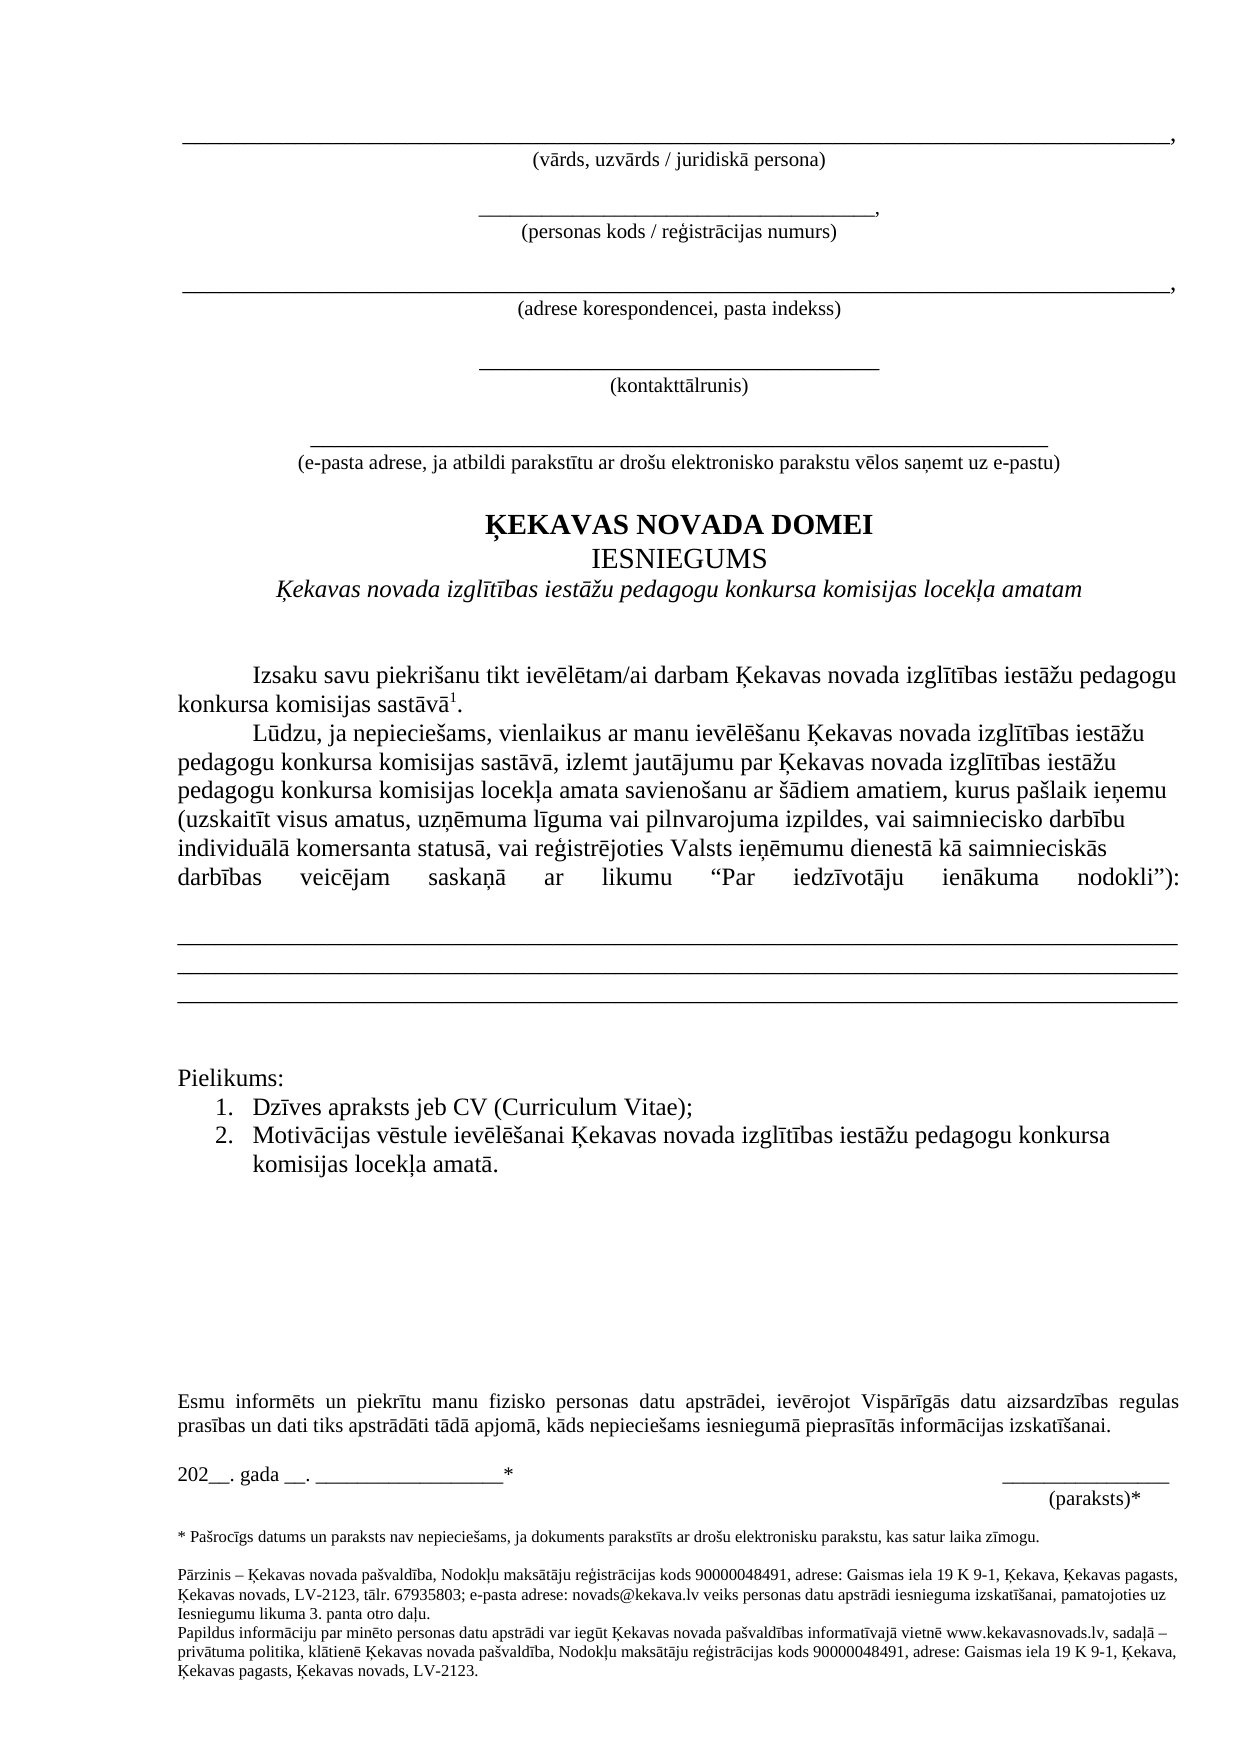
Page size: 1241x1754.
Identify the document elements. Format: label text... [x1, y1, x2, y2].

text Pielikums: [177, 1063, 1181, 1092]
text konkursa komisijas sastāvā1. [177, 689, 1181, 718]
text ___________________________________________________________ [177, 421, 1181, 450]
text Lūdzu, ja nepieciešams, vienlaikus ar manu ievēlēšanu Ķekavas novada izglītības iestāžu [177, 718, 1181, 747]
text Ķekavas novada izglītības iestāžu pedagogu konkursa komisijas locekļa amatam [177, 574, 1181, 603]
text (kontakttālrunis) [177, 373, 1181, 397]
text pedagogu konkursa komisijas locekļa amata savienošanu ar šādiem amatiem, kurus pašlaik ieņemu [177, 776, 1181, 804]
text IESNIEGUMS [177, 541, 1181, 574]
text (adrese korespondencei, pasta indekss) [177, 296, 1181, 320]
text (uzskaitīt visus amatus, uzņēmuma līguma vai pilnvarojuma izpildes, vai saimniecisko darbību [177, 804, 1181, 833]
text 202__. gada __. __________________* ________________ [177, 1462, 1181, 1486]
text individuālā komersanta statusā, vai reģistrējoties Valsts ieņēmumu dienestā kā saimnieciskās [177, 833, 1181, 862]
text pedagogu konkursa komisijas sastāvā, izlemt jautājumu par Ķekavas novada izglītības iestāžu [177, 747, 1181, 776]
text Izsaku savu piekrišanu tikt ievēlētam/ai darbam Ķekavas novada izglītības iestāžu pedagogu [177, 661, 1181, 689]
text _______________________________________________________________________________, [177, 118, 1181, 147]
list Dzīves apraksts jeb CV (Curriculum Vitae); [215, 1092, 1181, 1121]
text ________________________________________________________________________________________________________________________________________________________________________________________________________________________________________________ [177, 919, 1181, 1006]
list Motivācijas vēstule ievēlēšanai Ķekavas novada izglītības iestāžu pedagogu konkursa komisijas locekļa amatā. [215, 1121, 1181, 1178]
text (paraksts)* [177, 1486, 1181, 1510]
text ĶEKAVAS NOVADA DOMEI [177, 507, 1181, 541]
text Esmu informēts un piekrītu manu fizisko personas datu apstrādei, ievērojot Vispārīgās datu aizsardzības regulas prasības un dati tiks apstrādāti tādā apjomā, kāds nepieciešams iesniegumā pieprasītās informācijas izskatīšanai. [177, 1389, 1181, 1437]
text _______________________________________________________________________________, [177, 267, 1181, 296]
text ________________________________ [177, 344, 1181, 373]
text darbības veicējam saskaņā ar likumu “Par iedzīvotāju ienākuma nodokli”): [177, 862, 1181, 919]
text (personas kods / reģistrācijas numurs) [177, 219, 1181, 243]
text ______________________________________, [177, 195, 1181, 219]
text (vārds, uzvārds / juridiskā persona) [177, 147, 1181, 171]
text (e-pasta adrese, ja atbildi parakstītu ar drošu elektronisko parakstu vēlos saņemt uz e-pastu) [177, 450, 1181, 474]
